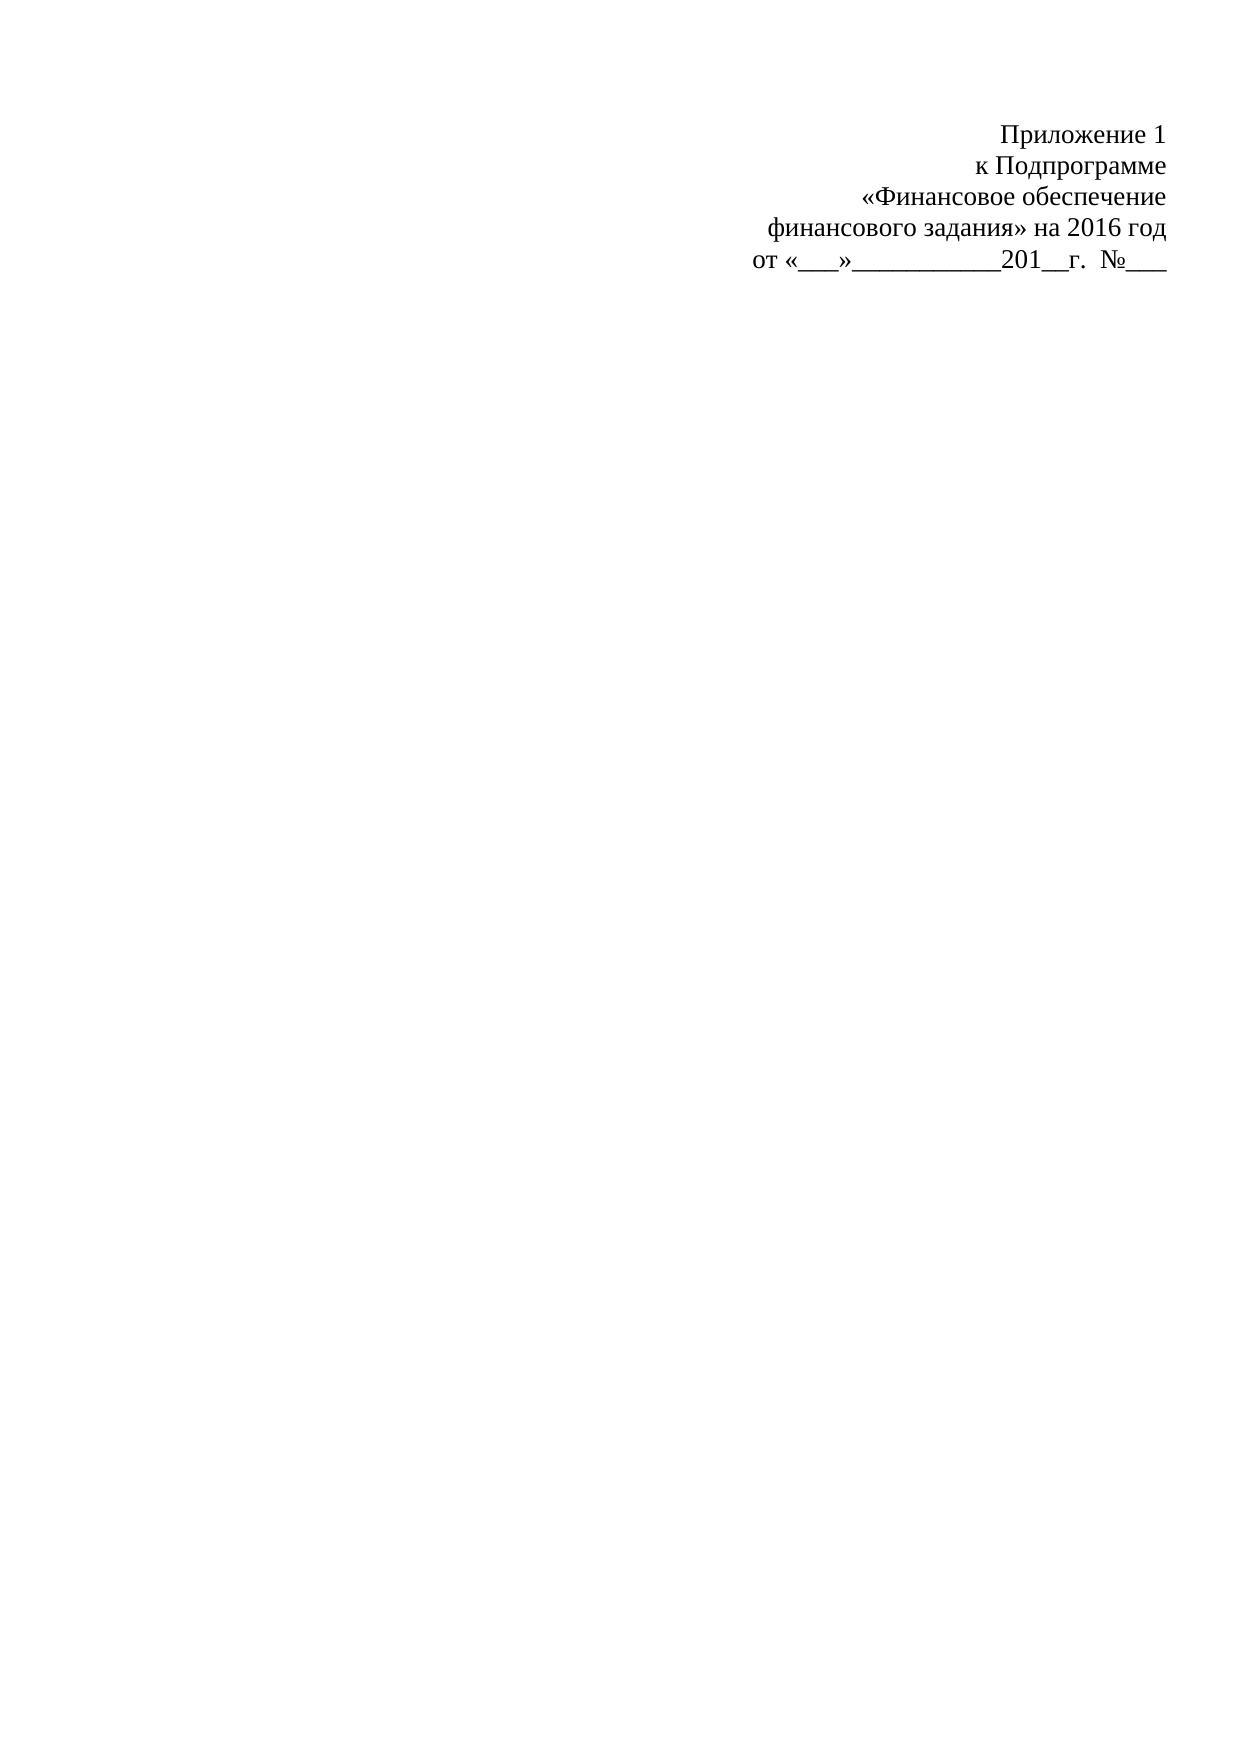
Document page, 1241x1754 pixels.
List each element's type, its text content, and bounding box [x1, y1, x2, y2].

table_header Приложение 1 к Подпрограмме «Финансовое обеспечение финансового задания» на 2016 год от «___»___________201__г. №___ [617, 118, 1178, 274]
